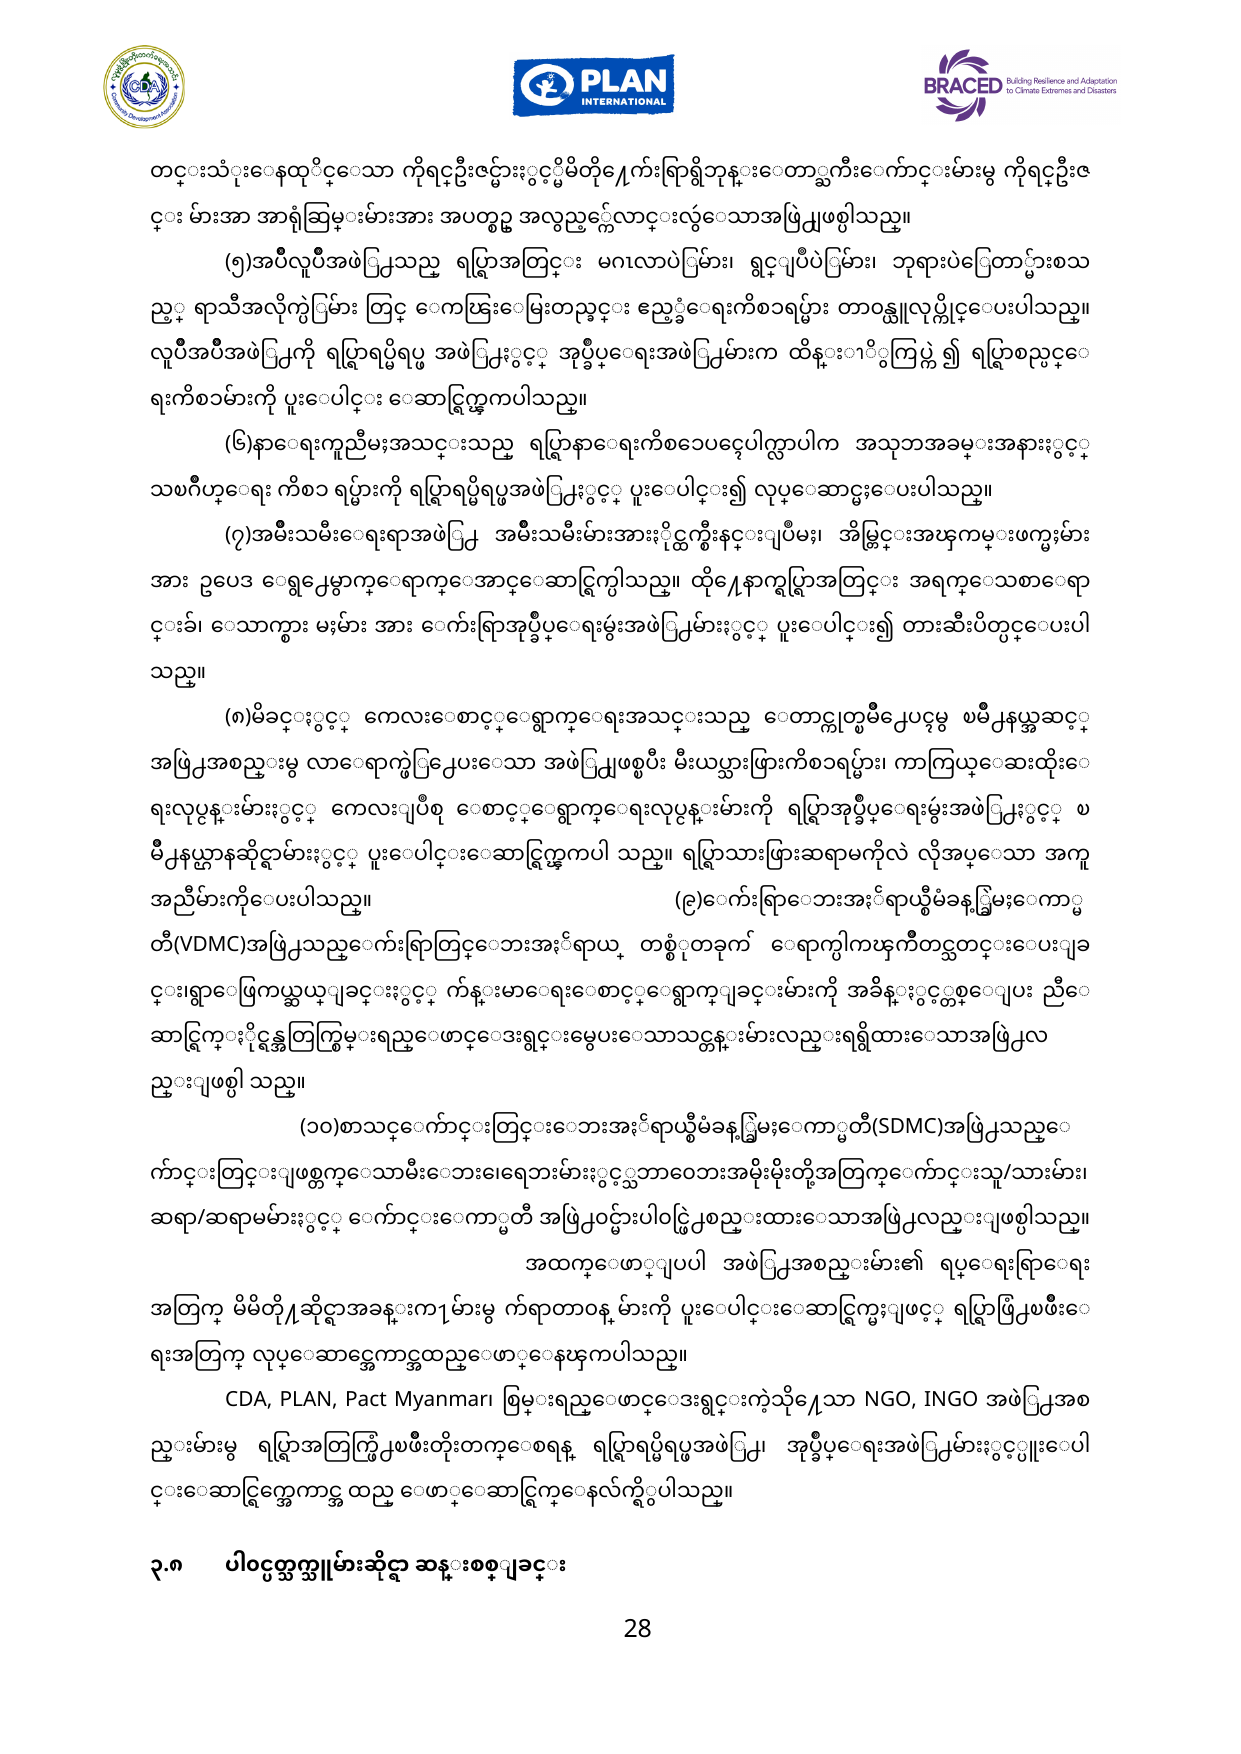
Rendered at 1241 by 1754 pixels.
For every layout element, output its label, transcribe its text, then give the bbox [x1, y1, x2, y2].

text (၅)အပ်ိဳလူပ်ိဳအဖဲြ႕သည္ ရပ္ရြာအတြင္း မဂၤလာပဲြမ်ား၊ ရွင္ျပဳပဲြမ်ား၊ ဘုရားပဲြေတာ္မ်ားစသည့္ ရာသီအလိုက္ပဲြမ်ား တြင္ ေကၽြးေမြးတည္ခင္း ဧည့္ခံေရးကိစၥရပ္မ်ား တာ၀န္ယူလုပ္ကိုင္ေပးပါသည္။ လူပ်ိဳအပ်ိဳအဖဲြ႕ကို ရပ္ရြာရပ္မိရပ္ဖ အဖဲြ႕ႏွင့္ အုပ္ခ်ဳပ္ေရးအဖဲြ႕မ်ားက ထိန္းၫိွကြပ္ကဲ ၍ ရပ္ရြာစည္ပင္ေရးကိစၥမ်ားကို ပူးေပါင္း ေဆာင္ရြက္ၾကပါသည္။ [150, 241, 1090, 423]
picture [509, 52, 678, 120]
picture [103, 45, 185, 129]
text CDA, PLAN, Pact Myanmar၊ စြမ္းရည္ေဖာင္ေဒးရွင္းကဲ့သို႔ေသာ NGO, INGO အဖဲြ႕အစည္းမ်ားမွ ရပ္ရြာအတြက္ဖြံ႕ၿဖိဳးတိုးတက္ေစရန္ ရပ္ရြာရပ္မိရပ္ဖအဖဲြ႕၊ အုပ္ခ်ဳပ္ေရးအဖဲြ႕မ်ားႏွင့္ပူးေပါင္းေဆာင္ရြက္အေကာင္အ ထည္ ေဖာ္ေဆာင္ရြက္ေနလ်က္ရိွပါသည္။ [150, 1379, 1090, 1516]
text (၇)အမ်ိဳးသမီးေရးရာအဖဲြ႕ အမ်ိဳးသမီးမ်ားအားႏိုင္ထက္စီးနင္းျပဳမႈ၊ အိမ္တြင္းအၾကမ္းဖက္မႈမ်ားအား ဥပေဒ ေရွ႕ေမွာက္ေရာက္ေအာင္ေဆာင္ရြက္ပါသည္။ ထို႔ေနာက္ရပ္ရြာအတြင္း အရက္ေသစာေရာင္းခ်၊ ေသာက္စား မႈမ်ား အား ေက်းရြာအုပ္ခ်ဳပ္ေရးမွဴးအဖဲြ႕မ်ားႏွင့္ ပူးေပါင္း၍ တားဆီးပိတ္ပင္ေပးပါသည္။ [150, 514, 1090, 696]
text (၆)နာေရးကူညီမႈအသင္းသည္ ရပ္ရြာနာေရးကိစၥေပၚေပါက္လာပါက အသုဘအခမ္းအနားႏွင့္ သၿဂိဳဟ္ေရး ကိစၥ ရပ္မ်ားကို ရပ္ရြာရပ္မိရပ္ဖအဖဲြ႕ႏွင့္ ပူးေပါင္း၍ လုပ္ေဆာင္မႈေပးပါသည္။ [150, 423, 1090, 514]
text (၈)မိခင္ႏွင့္ ကေလးေစာင့္ေရွာက္ေရးအသင္းသည္ ေတာင္ကုတ္ၿမိဳ႕ေပၚမွ ၿမိဳ႕နယ္အဆင့္ အဖြဲ႕အစည္းမွ လာေရာက္ဖဲြ႕ေပးေသာ အဖဲြ႕ျဖစ္ၿပီး မီးယပ္သားဖြားကိစၥရပ္မ်ား၊ ကာကြယ္ေဆးထိုးေရးလုပ္ငန္းမ်ားႏွင့္ ကေလးျပဳစု ေစာင့္ေရွာက္ေရးလုပ္ငန္းမ်ားကို ရပ္ရြာအုပ္ခ်ဳပ္ေရးမွဴးအဖဲြ႕ႏွင့္ ၿမိဳ႕နယ္ဌာနဆိုင္ရာမ်ားႏွင့္ ပူးေပါင္းေဆာင္ရြက္ၾကပါ သည္။ ရပ္ရြာသားဖြားဆရာမကိုလဲ လိုအပ္ေသာ အကူအညီမ်ားကိုေပးပါသည္။ (၉)ေက်းရြာေဘးအႏၲရာယ္စီမံခန့္ခြဲမႈေကာ္မတီ(VDMC)အဖြဲ႕သည္ေက်းရြာတြင္ေဘးအႏၲရာယ္ တစ္စံုတခုက် ေရာက္ပါကၾကိဳတင္သတင္းေပးျခင္း၊ရွာေဖြကယ္ဆယ္ျခင္းႏွင့္ က်န္းမာေရးေစာင့္ေရွာက္ျခင္းမ်ားကို အခ်ိန္ႏွင့္တစ္ေျပး ညီေဆာင္ရြက္ႏိုင္ရန္အတြက္စြမ္းရည္ေဖာင္ေဒးရွင္းမွေပးေသာသင္တန္းမ်ားလည္းရရွိထားေသာအဖြဲ႕လည္းျဖစ္ပါ သည္။ (၁၀)စာသင္ေက်ာင္းတြင္းေဘးအႏၲရာယ္စီမံခန့္ခြဲမႈေကာ္မတီ(SDMC)အဖြဲ႕သည္ေက်ာင္းတြင္းျဖစ္တက္ေသာမီးေဘး၊ေရေဘးမ်ားႏွင့္သဘာ၀ေဘးအမ်ိုးမ်ိုးတို့အတြက္ေက်ာင္းသူ/သားမ်ား၊ဆရာ/ဆရာမမ်ားႏွင့္ ေက်ာင္းေကာ္မတီ အဖြဲ႕၀င္မ်ားပါ၀င္ဖြဲ႕စည္းထားေသာအဖြဲ႕လည္းျဖစ္ပါသည္။ အထက္ေဖာ္ျပပါ အဖဲြ႕အစည္းမ်ား၏ ရပ္ေရးရြာေရးအတြက္ မိမိတို႔ဆိုင္ရာအခန္းက႑မ်ားမွ က်ရာတာ၀န္ မ်ားကို ပူးေပါင္းေဆာင္ရြက္မႈျဖင့္ ရပ္ရြာဖြံ႕ၿဖိဳးေရးအတြက္ လုပ္ေဆာင္အေကာင္အထည္ေဖာ္ေနၾကပါသည္။ [150, 696, 1090, 1379]
picture [920, 45, 1122, 125]
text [150, 150, 1090, 241]
text ၃.၈ ပါ၀င္ပတ္သက္သူမ်ားဆိုင္ရာ ဆန္းစစ္ျခင္း [150, 1544, 1090, 1589]
